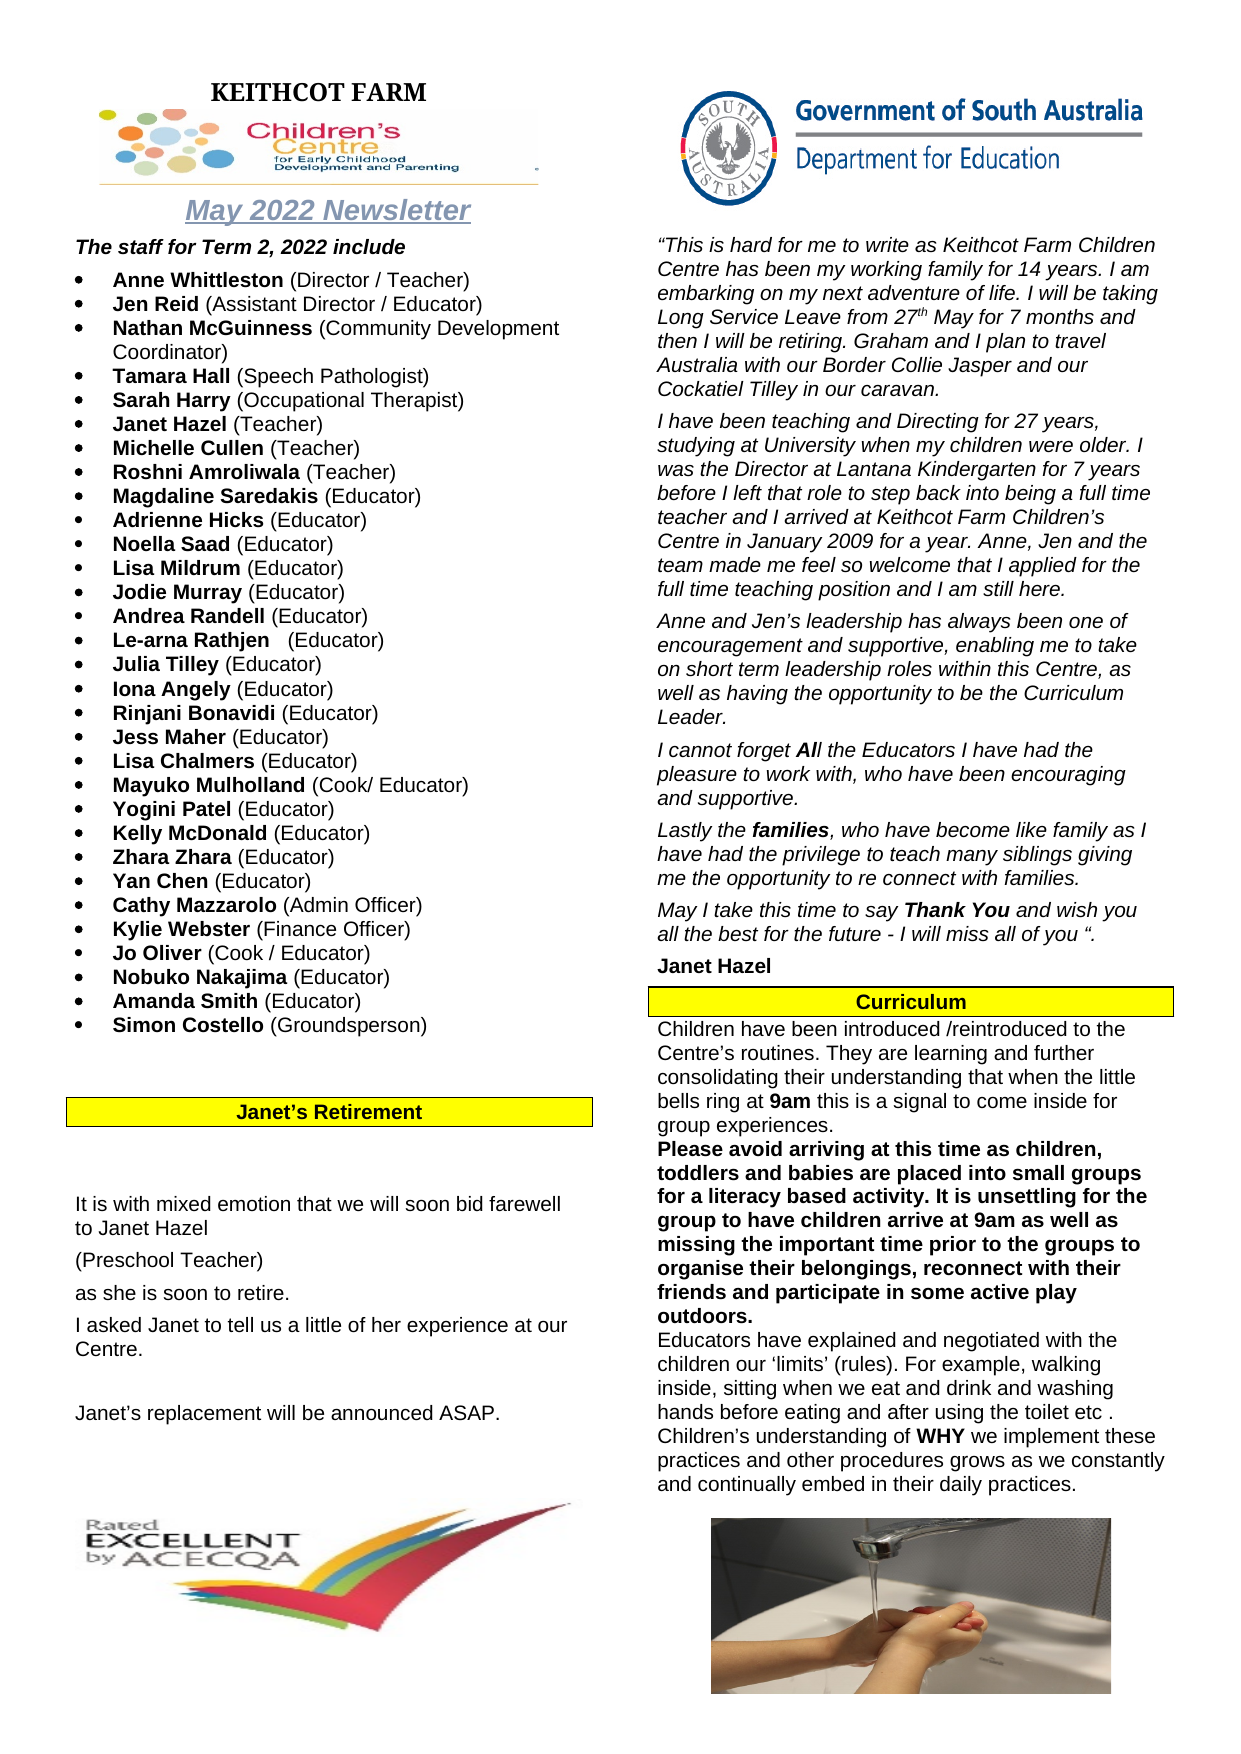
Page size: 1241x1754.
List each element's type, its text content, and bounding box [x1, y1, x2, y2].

list Jodie Murray (Educator) [75, 580, 583, 604]
list Janet Hazel (Teacher) [75, 412, 583, 436]
list Kelly McDonald (Educator) [75, 821, 583, 845]
list Kylie Webster (Finance Officer) [75, 917, 583, 941]
text Anne and Jen’s leadership has always been one of encouragement and supportive, enabling me to take on short term leadership roles within this Centre, as well as having the opportunity to be the Curriculum Leader. [657, 609, 1165, 729]
list Nathan McGuinness (Community Development Coordinator) [75, 316, 583, 363]
list Yogini Patel (Educator) [75, 797, 583, 821]
text Children have been introduced /reintroduced to the Centre’s routines. They are learning and further consolidating their understanding that when the little bells ring at 9am this is a signal to come inside for group experiences. [657, 1017, 1165, 1136]
list Lisa Mildrum (Educator) [75, 556, 583, 580]
list Jo Oliver (Cook / Educator) [75, 941, 583, 965]
list Anne Whittleston (Director / Teacher) [75, 267, 583, 291]
text I asked Janet to tell us a little of her experience at our Centre. [75, 1313, 583, 1361]
text Educators have explained and negotiated with the children our ‘limits’ (rules). For example, walking inside, sitting when we eat and drink and washing hands before eating and after using the toilet etc . Children’s understanding of WHY we implement these practices and other procedures grows as we constantly and continually embed in their daily practices. [657, 1328, 1165, 1496]
list Rinjani Bonavidi (Educator) [75, 700, 583, 724]
text as she is soon to retire. [75, 1280, 583, 1304]
list Roshni Amroliwala (Teacher) [75, 460, 583, 484]
list Julia Tilley (Educator) [75, 652, 583, 676]
text Please avoid arriving at this time as children, toddlers and babies are placed into small groups for a literacy based activity. It is unsettling for the group to have children arrive at 9am as well as missing the important time prior to the groups to organise their belongings, reconnect with their friends and participate in some active play outdoors. [657, 1136, 1165, 1328]
text It is with mixed emotion that we will soon bid farewell to Janet Hazel [75, 1192, 583, 1240]
list Sarah Harry (Occupational Therapist) [75, 388, 583, 412]
text “This is hard for me to write as Keithcot Farm Children Centre has been my working family for 14 years. I am embarking on my next adventure of life. I will be taking Long Service Leave from 27th May for 7 months and then I will be retiring. Graham and I plan to travel Australia with our Border Collie Jasper and our Cockatiel Tilley in our caravan. [657, 233, 1165, 401]
list Yan Chen (Educator) [75, 869, 583, 893]
list Jen Reid (Assistant Director / Educator) [75, 291, 583, 316]
list Michelle Cullen (Teacher) [75, 436, 583, 460]
list Magdaline Saredakis (Educator) [75, 484, 583, 508]
picture [711, 1518, 1112, 1694]
text The staff for Term 2, 2022 include [75, 235, 583, 259]
text I cannot forget All the Educators I have had the pleasure to work with, who have been encouraging and supportive. [657, 737, 1165, 809]
list Mayuko Mulholland (Cook/ Educator) [75, 773, 583, 797]
list Jess Maher (Educator) [75, 724, 583, 748]
text Curriculum [649, 988, 1173, 1016]
list Nobuko Nakajima (Educator) [75, 965, 583, 989]
text I have been teaching and Directing for 27 years, studying at University when my children were older. I was the Director at Lantana Kindergarten for 7 years before I left that role to step back into being a full time teacher and I arrived at Keithcot Farm Children’s Centre in January 2009 for a year. Anne, Jen and the team made me feel so welcome that I applied for the full time teaching position and I am still here. [657, 409, 1165, 601]
list Andrea Randell (Educator) [75, 604, 583, 628]
text Janet’s replacement will be announced ASAP. [75, 1401, 583, 1425]
list Iona Angely (Educator) [75, 676, 583, 700]
list Le-arna Rathjen (Educator) [75, 628, 583, 652]
list Lisa Chalmers (Educator) [75, 748, 583, 773]
picture [75, 1498, 584, 1637]
list Simon Costello (Groundsperson) [75, 1013, 583, 1037]
text Lastly the families, who have become like family as I have had the privilege to teach many siblings giving me the opportunity to re connect with families. [657, 818, 1165, 889]
list Tamara Hall (Speech Pathologist) [75, 363, 583, 388]
text Janet Hazel [657, 954, 1165, 978]
text May 2022 Newsletter [75, 193, 583, 227]
text May I take this time to say Thank You and wish you all the best for the future - I will miss all of you “. [657, 898, 1165, 946]
text (Preschool Teacher) [75, 1248, 583, 1272]
list Zhara Zhara (Educator) [75, 845, 583, 869]
list Adrienne Hicks (Educator) [75, 508, 583, 532]
list Noella Saad (Educator) [75, 532, 583, 556]
picture [657, 75, 1166, 225]
picture [98, 109, 539, 185]
list Amanda Smith (Educator) [75, 989, 583, 1013]
text Janet’s Retirement [67, 1098, 592, 1126]
list Cathy Mazzarolo (Admin Officer) [75, 893, 583, 917]
